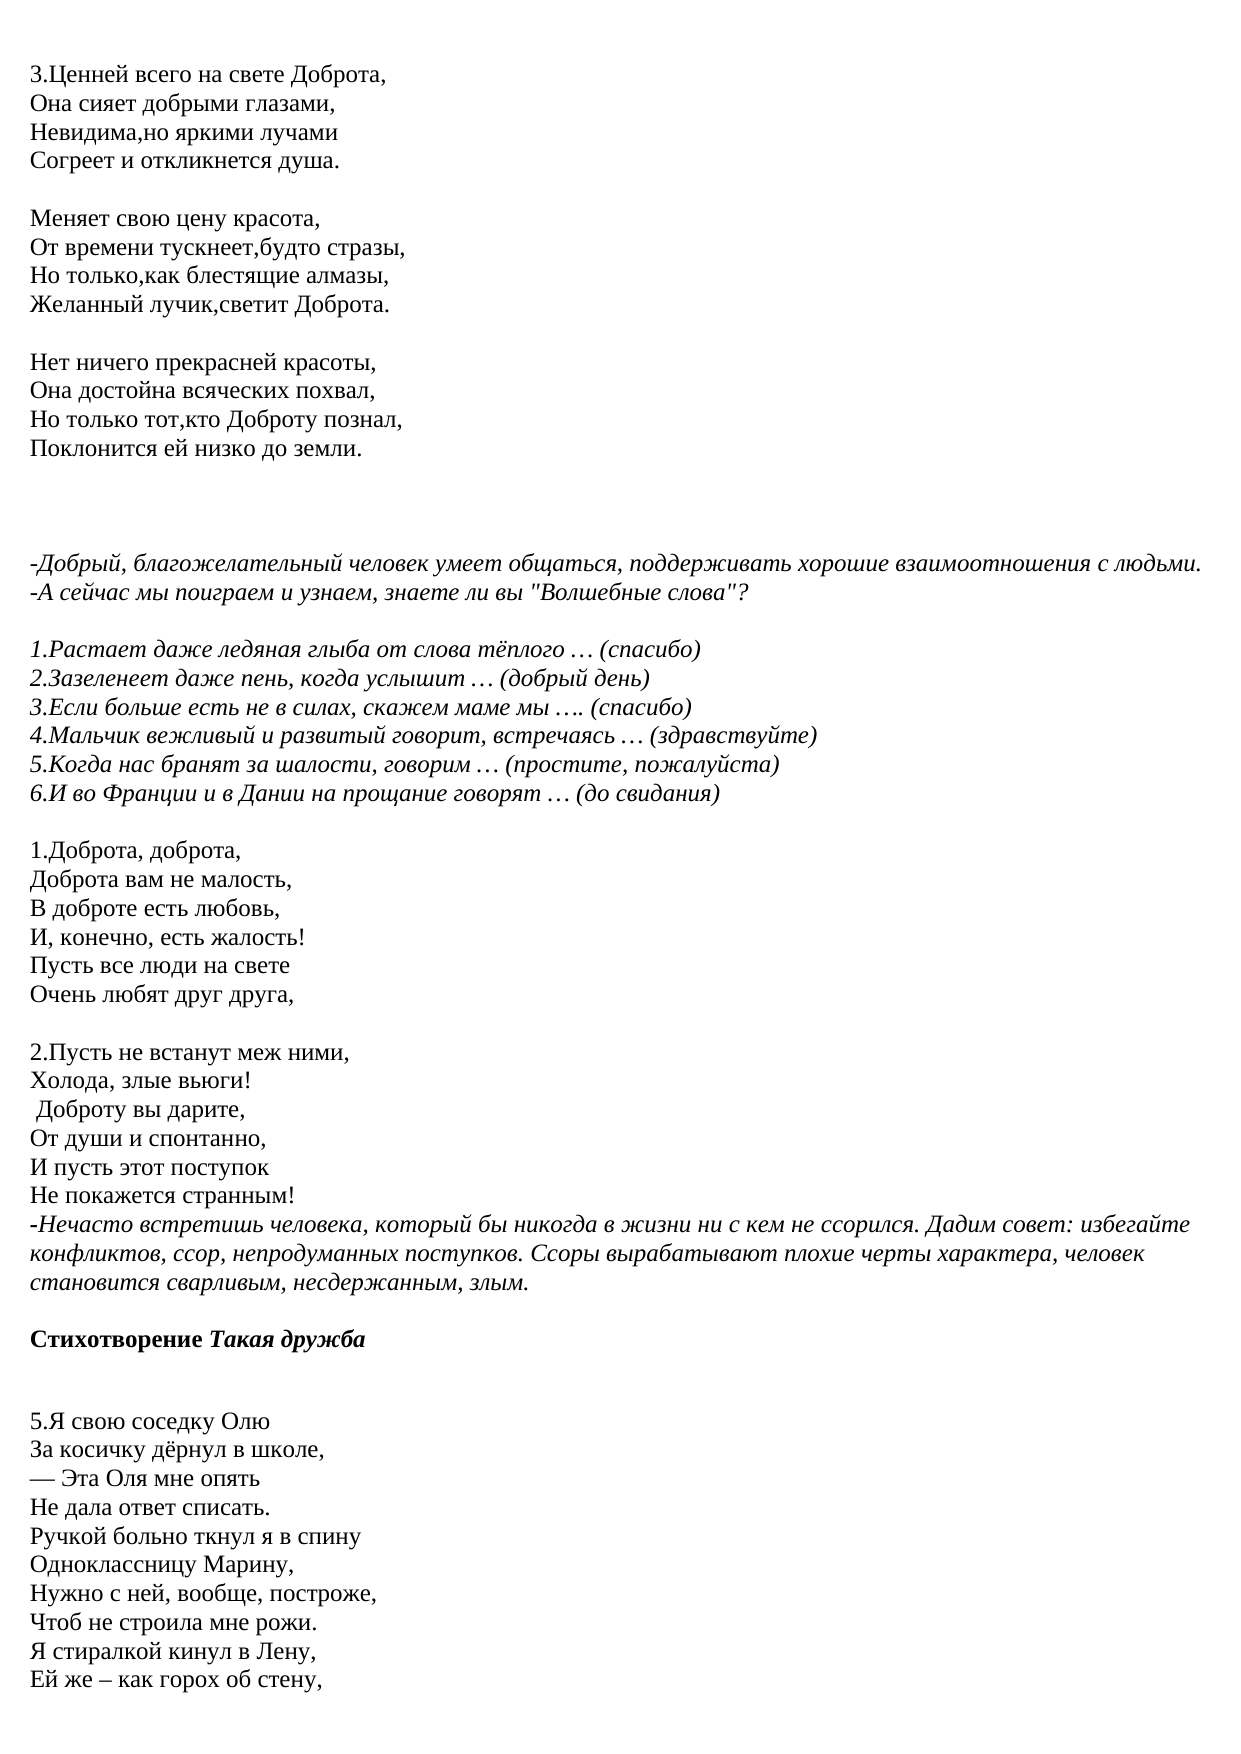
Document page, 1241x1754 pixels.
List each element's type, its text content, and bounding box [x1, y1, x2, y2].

text Я стиралкой кинул в Лену, Ей же – как горох об стену, [29, 1636, 1211, 1693]
subtitle Стихотворение Такая дружба [29, 1324, 1211, 1353]
text Не покажется странным! [29, 1180, 1211, 1209]
text Доброта вам не малость, [29, 864, 1211, 893]
text И, конечно, есть жалость! [29, 922, 1211, 950]
text 5.Я свою соседку Олю За косичку дёрнул в школе, [29, 1406, 1211, 1463]
text Пусть все люди на свете [29, 950, 1211, 979]
text -А сейчас мы поиграем и узнаем, знаете ли вы "Волшебные слова"? 1.Растает даже ледяная глыба от слова тёплого … (спасибо) 2.Зазеленеет даже пень, когда услышит … (добрый день) 3.Если больше есть не в силах, скажем маме мы …. (спасибо) 4.Мальчик вежливый и развитый говорит, встречаясь … (здравствуйте) 5.Когда нас бранят за шалости, говорим … (простите, пожалуйста) 6.И во Франции и в Дании на прощание говорят … (до свидания) [29, 577, 1211, 807]
text -Добрый, благожелательный человек умеет общаться, поддерживать хорошие взаимоотношения с людьми. [29, 548, 1211, 577]
text Холода, злые вьюги! [29, 1065, 1211, 1094]
text Доброту вы дарите, [29, 1094, 1211, 1123]
text 2.Пусть не встанут меж ними, [29, 1037, 1211, 1065]
text И пусть этот поступок [29, 1152, 1211, 1180]
text Очень любят друг друга, [29, 979, 1211, 1008]
text В доброте есть любовь, [29, 893, 1211, 922]
text 3.Ценней всего на свете Доброта, Она сияет добрыми глазами, Невидима,но яркими лучами Согреет и откликнется душа. Меняет свою цену красота, От времени тускнеет,будто стразы, Но только,как блестящие алмазы, Желанный лучик,светит Доброта. Нет ничего прекрасней красоты, Она достойна всяческих похвал, Но только тот,кто Доброту познал, Поклонится ей низко до земли. [29, 59, 1211, 462]
text -Нечасто встретишь человека, который бы никогда в жизни ни с кем не ссорился. Дадим совет: избегайте конфликтов, ссор, непродуманных поступков. Ссоры вырабатывают плохие черты характера, человек становится сварливым, несдержанным, злым. [29, 1209, 1211, 1295]
text 1.Доброта, доброта, [29, 835, 1211, 864]
text От души и спонтанно, [29, 1123, 1211, 1152]
text Ручкой больно ткнул я в спину Одноклассницу Марину, Нужно с ней, вообще, построже, Чтоб не строила мне рожи. [29, 1521, 1211, 1636]
text — Эта Оля мне опять Не дала ответ списать. [29, 1463, 1211, 1521]
